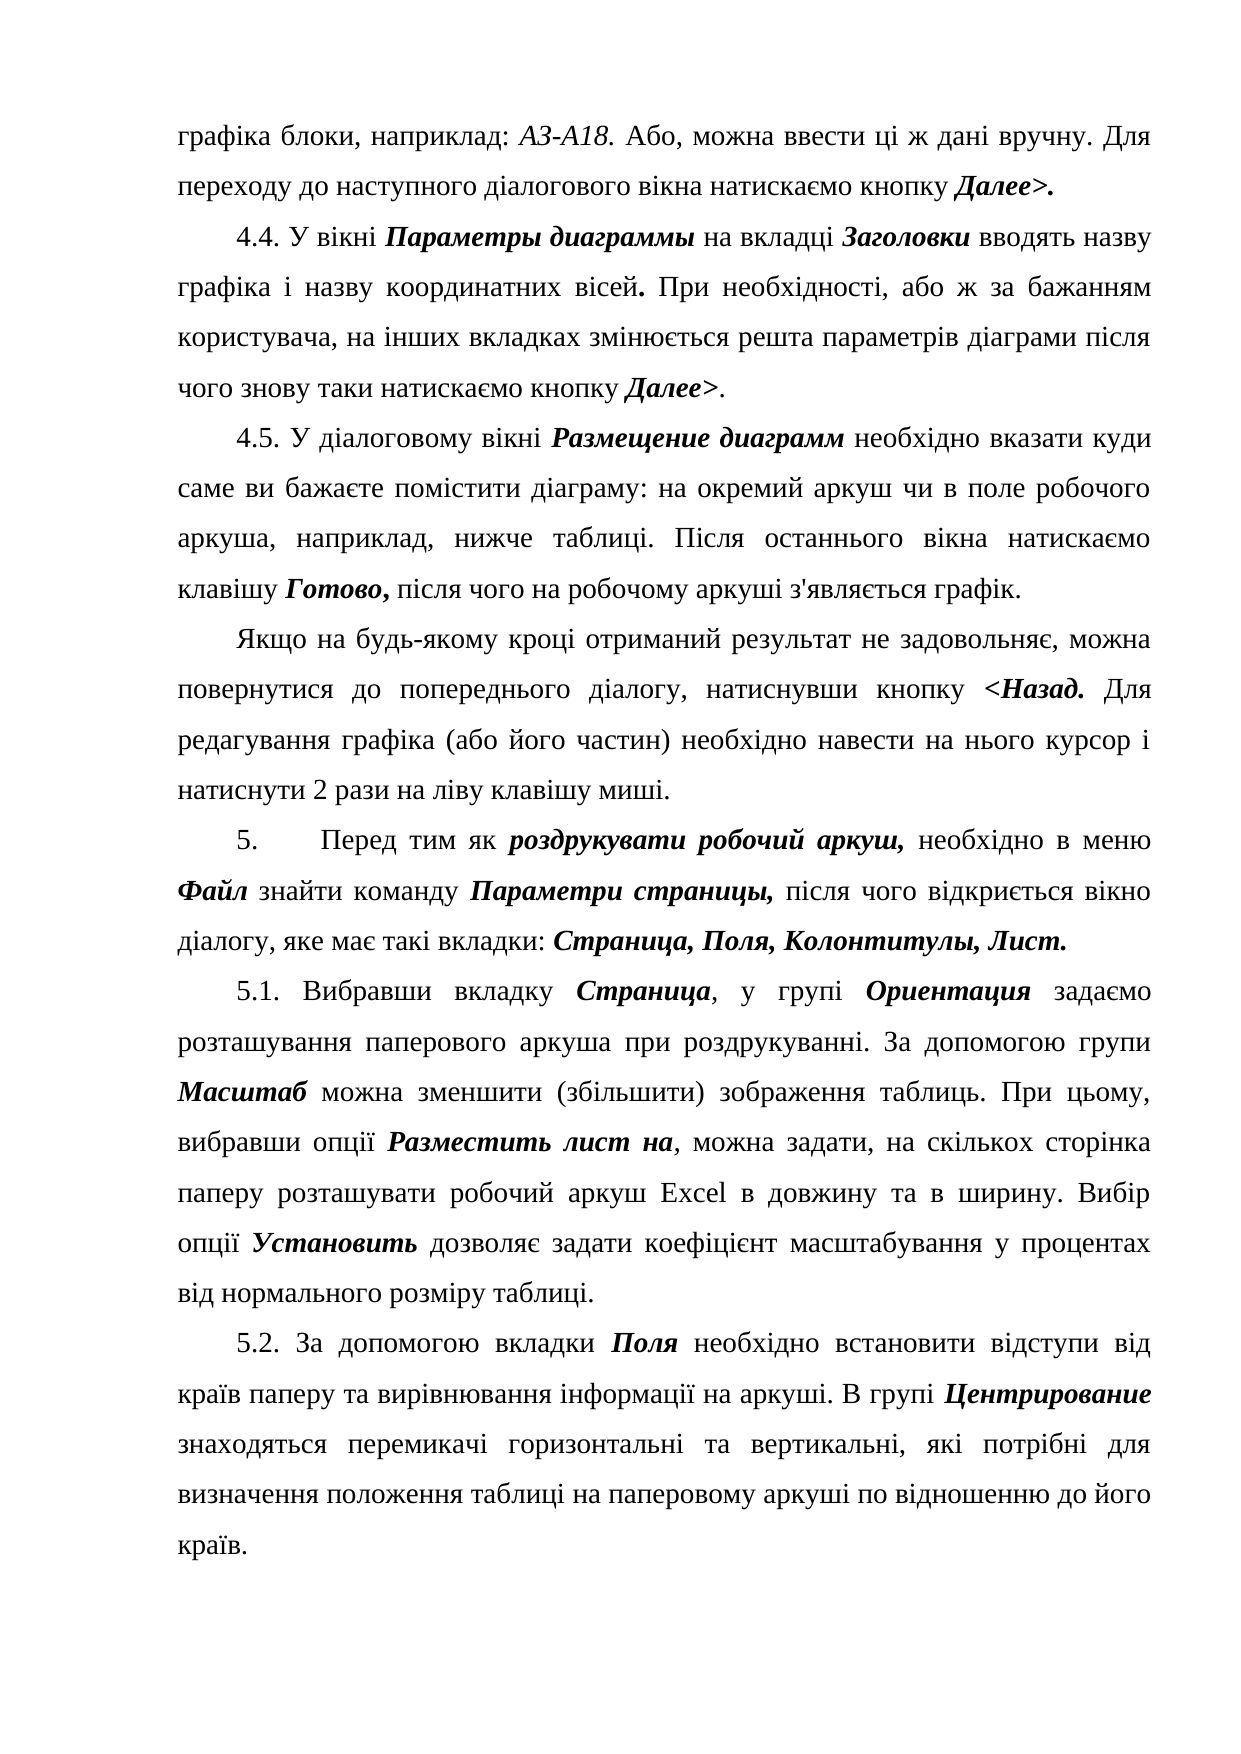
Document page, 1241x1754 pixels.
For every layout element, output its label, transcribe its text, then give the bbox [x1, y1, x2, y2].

text 5.1. Вибравши вкладку Страница, у групі Ориентация задаємо розташування паперового аркуша при роздрукуванні. За допомогою групи Масштаб можна зменшити (збільшити) зображення таблиць. При цьому, вибравши опції Разместить лист на, можна задати, на скількох сторінка паперу розташувати робочий аркуш Excel в довжину та в ширину. Вибір опції Установить дозволяє задати коефіцієнт масштабування у процентах від нормального розміру таблиці. [177, 973, 1152, 1309]
text 5. Перед тим як роздрукувати робочий аркуш, необхідно в меню Файл знайти команду Параметри страницы, після чого відкриється вікно діалогу, яке має такі вкладки: Страница, Поля, Колонтитулы, Лист. [177, 822, 1152, 957]
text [177, 118, 1152, 202]
text 5.2. За допомогою вкладки Поля необхідно встановити відступи від країв паперу та вирівнювання інформації на аркуші. В групі Центрирование знаходяться перемикачі горизонтальні та вертикальні, які потрібні для визначення положення таблиці на паперовому аркуші по відношенню до його країв. [177, 1326, 1152, 1560]
text 4.5. У діалоговому вікні Размещение диаграмм необхідно вказати куди саме ви бажаєте помістити діаграму: на окремий аркуш чи в поле робочого аркуша, наприклад, нижче таблиці. Після останнього вікна натискаємо клавішу Готово, після чого на робочому аркуші з'являється графік. [177, 420, 1152, 604]
text 4.4. У вікні Параметры диаграммы на вкладці Заголовки вводять назву графіка і назву координатних вісей. При необхідності, або ж за бажанням користувача, на інших вкладках змінюється решта параметрів діаграми після чого знову таки натискаємо кнопку Далее>. [177, 219, 1152, 403]
text Якщо на будь-якому кроці отриманий результат не задовольняє, можна повернутися до попереднього діалогу, натиснувши кнопку <Назад. Для редагування графіка (або його частин) необхідно навести на нього курсор і натиснути 2 рази на ліву клавішу миші. [177, 621, 1152, 806]
